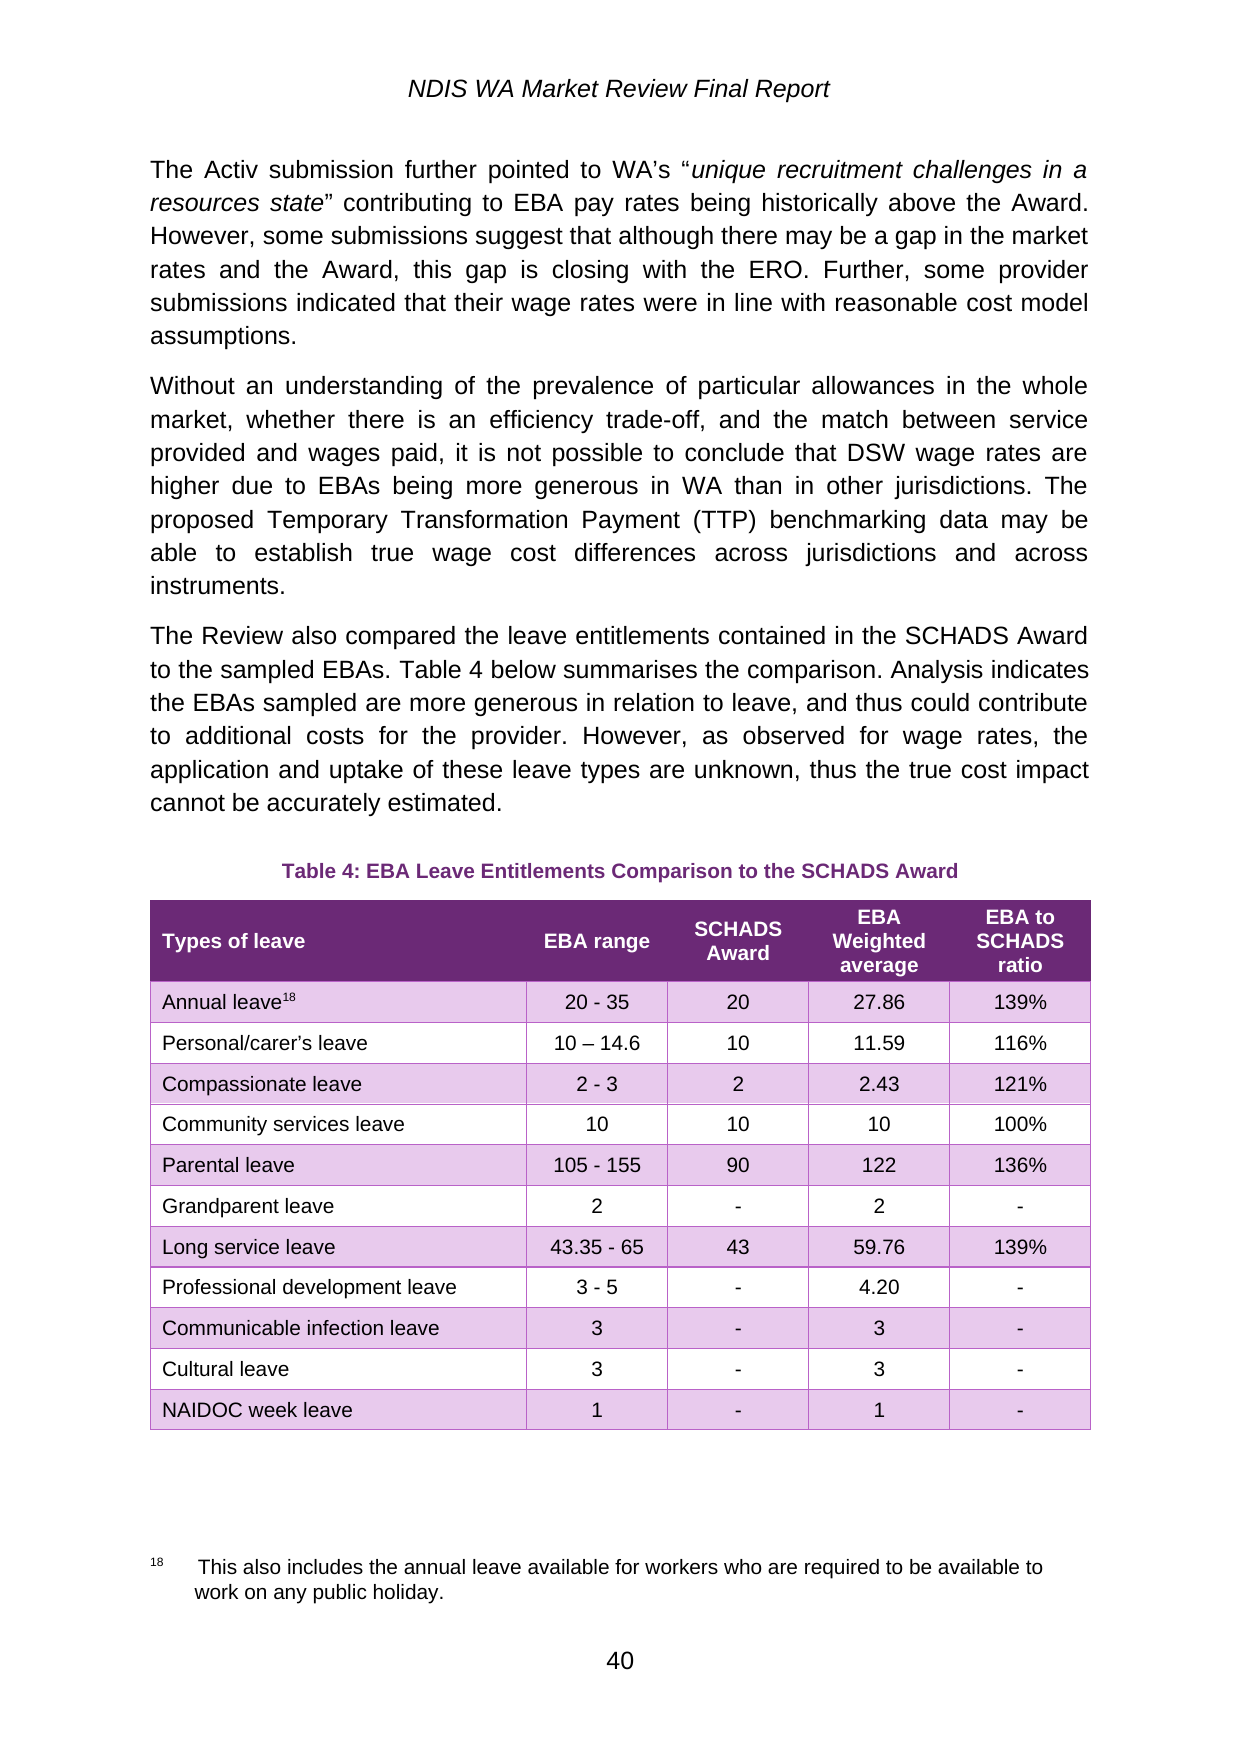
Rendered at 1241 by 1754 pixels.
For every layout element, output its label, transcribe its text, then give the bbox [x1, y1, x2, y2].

table_cell - [668, 1268, 808, 1307]
table_cell 43 [668, 1227, 808, 1266]
table_cell Compassionate leave [151, 1064, 526, 1103]
table_cell 4.20 [809, 1268, 949, 1307]
table_cell Professional development leave [151, 1268, 526, 1307]
table_cell 43.35 - 65 [527, 1227, 667, 1266]
text Without an understanding of the prevalence of particular allowances in the whole market, whether there is an efficiency trade-off, and the match between service provided and wages paid, it is not possible to conclude that DSW wage rates are higher due to EBAs being more generous in WA than in other jurisdictions. The proposed Temporary Transformation Payment (TTP) benchmarking data may be able to establish true wage cost differences across jurisdictions and across instruments. [150, 367, 1090, 600]
table_cell 10 [668, 1023, 808, 1063]
table_cell 90 [668, 1145, 808, 1185]
table_cell 136% [950, 1145, 1090, 1185]
table_cell Personal/carer’s leave [151, 1023, 526, 1063]
table_cell - [950, 1308, 1090, 1348]
table_cell 121% [950, 1064, 1090, 1103]
table_cell Grandparent leave [151, 1186, 526, 1226]
table_cell 2 [809, 1186, 949, 1226]
table_cell 3 [527, 1349, 667, 1388]
table_cell 116% [950, 1023, 1090, 1063]
table_cell Long service leave [151, 1227, 526, 1266]
table_cell 3 [809, 1349, 949, 1388]
table_cell 10 – 14.6 [527, 1023, 667, 1063]
table_cell - [668, 1390, 808, 1429]
table_cell 11.59 [809, 1023, 949, 1063]
table_cell 20 - 35 [527, 982, 667, 1022]
text The Activ submission further pointed to WA’s “unique recruitment challenges in a resources state” contributing to EBA pay rates being historically above the Award. However, some submissions suggest that although there may be a gap in the market rates and the Award, this gap is closing with the ERO. Further, some provider submissions indicated that their wage rates were in line with reasonable cost model assumptions. [150, 150, 1090, 350]
table_cell 2 - 3 [527, 1064, 667, 1103]
table_cell 2 [527, 1186, 667, 1226]
table_cell 139% [950, 1227, 1090, 1266]
table_cell 3 [809, 1308, 949, 1348]
table_header EBA Weighted average [809, 901, 949, 981]
table_cell - [668, 1186, 808, 1226]
table_cell 59.76 [809, 1227, 949, 1266]
table_cell Cultural leave [151, 1349, 526, 1388]
text The Review also compared the leave entitlements contained in the SCHADS Award to the sampled EBAs. Table 4 below summarises the comparison. Analysis indicates the EBAs sampled are more generous in relation to leave, and thus could contribute to additional costs for the provider. However, as observed for wage rates, the application and uptake of these leave types are unknown, thus the true cost impact cannot be accurately estimated. [150, 617, 1090, 817]
table_cell 10 [668, 1105, 808, 1144]
table_cell 1 [527, 1390, 667, 1429]
table_cell - [668, 1349, 808, 1388]
table_cell 10 [527, 1105, 667, 1144]
table_header Types of leave [151, 901, 526, 981]
table_header SCHADS Award [668, 901, 808, 981]
table_header EBA range [527, 901, 667, 981]
table_cell 20 [668, 982, 808, 1022]
table_cell 1 [809, 1390, 949, 1429]
table_cell 139% [950, 982, 1090, 1022]
table_cell 100% [950, 1105, 1090, 1144]
table_cell Community services leave [151, 1105, 526, 1144]
table_cell 27.86 [809, 982, 949, 1022]
table_cell - [950, 1390, 1090, 1429]
table_cell - [950, 1268, 1090, 1307]
table_cell Annual leave [151, 982, 526, 1022]
table_header EBA to SCHADS ratio [950, 901, 1090, 981]
table_cell 2.43 [809, 1064, 949, 1103]
table_cell Communicable infection leave [151, 1308, 526, 1348]
table_cell 3 [527, 1308, 667, 1348]
table_cell Parental leave [151, 1145, 526, 1185]
table_cell 10 [809, 1105, 949, 1144]
table_cell 105 - 155 [527, 1145, 667, 1185]
table_cell - [668, 1308, 808, 1348]
table_cell 3 - 5 [527, 1268, 667, 1307]
table_cell 122 [809, 1145, 949, 1185]
table_cell 2 [668, 1064, 808, 1103]
table_cell - [950, 1349, 1090, 1388]
table_cell - [950, 1186, 1090, 1226]
table_cell NAIDOC week leave [151, 1390, 526, 1429]
